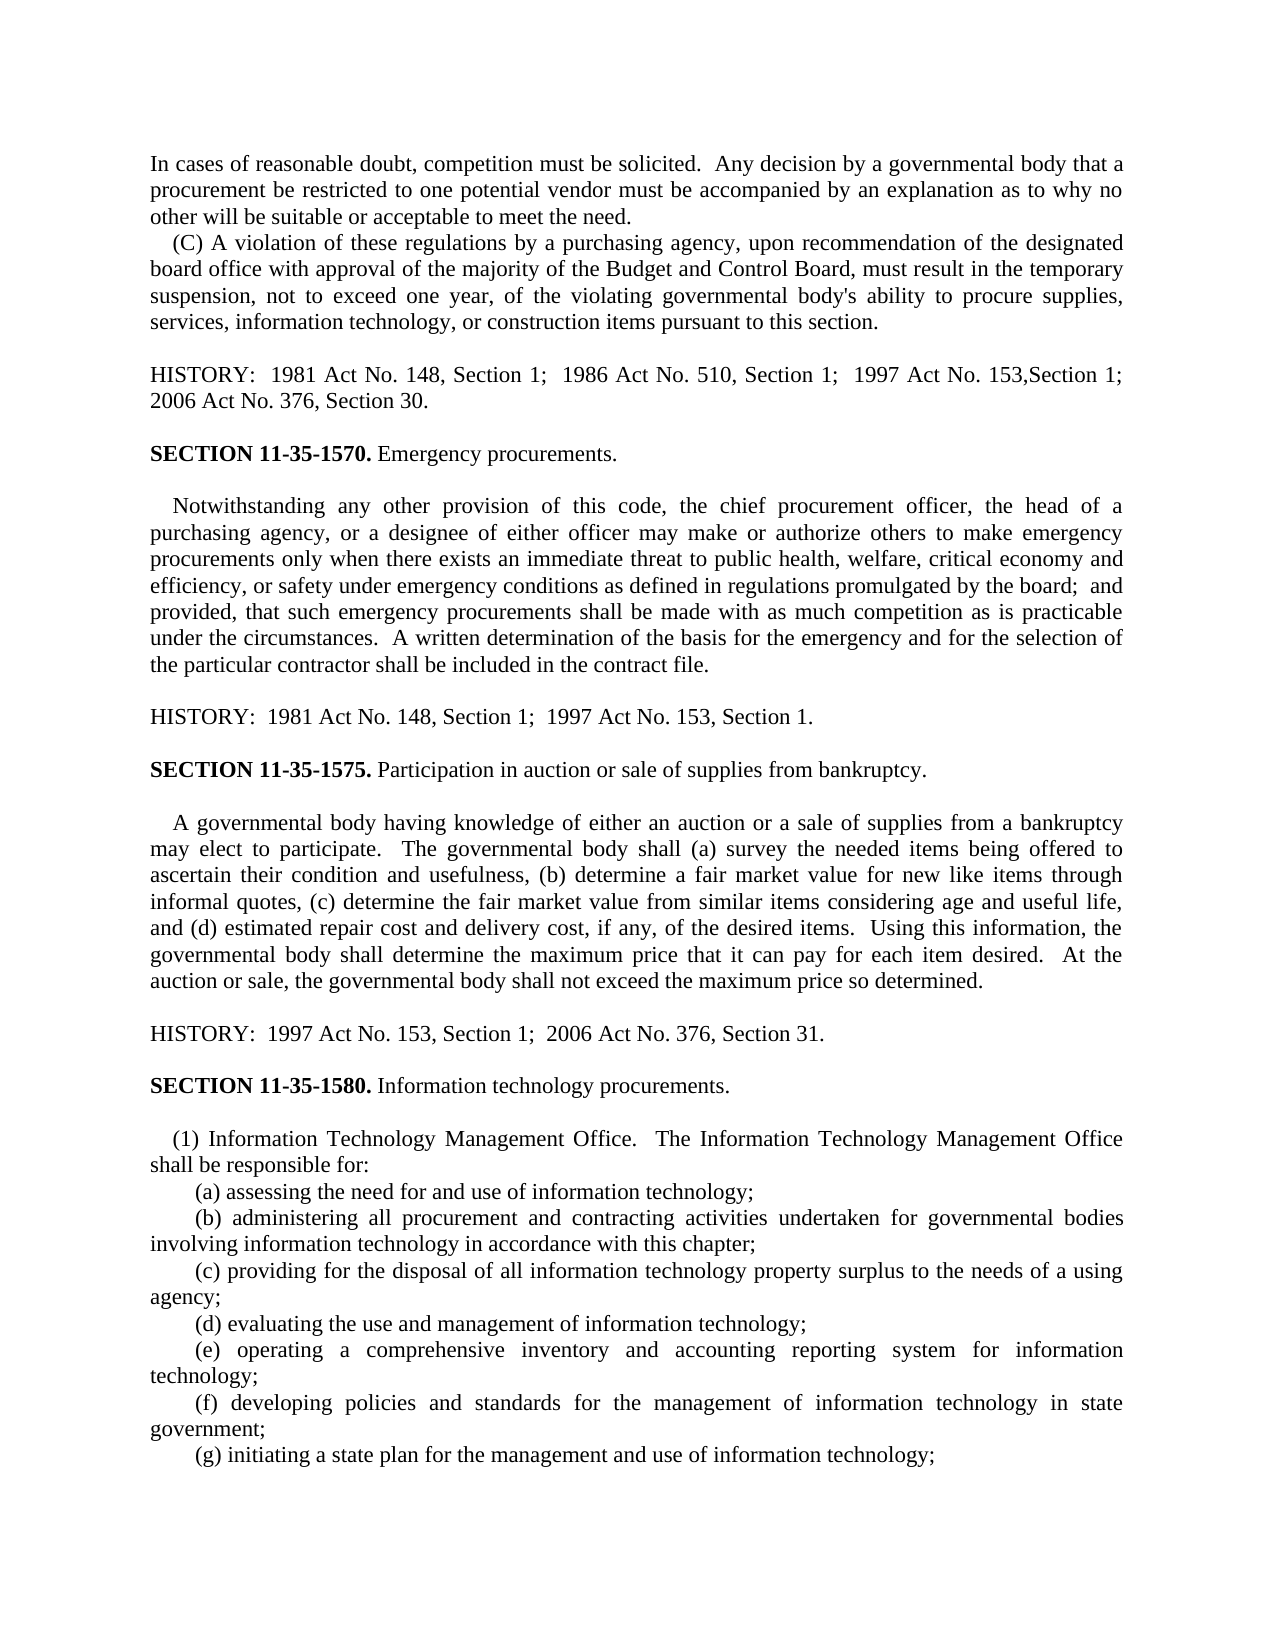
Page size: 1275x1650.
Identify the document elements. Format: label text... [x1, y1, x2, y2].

text HISTORY: 1981 Act No. 148, Section 1; 1997 Act No. 153, Section 1. [150, 703, 1125, 730]
text (c) providing for the disposal of all information technology property surplus to the needs of a using agency; [150, 1257, 1125, 1309]
text SECTION 11-35-1580. Information technology procurements. [150, 1072, 1125, 1099]
text Notwithstanding any other provision of this code, the chief procurement officer, the head of a purchasing agency, or a designee of either officer may make or authorize others to make emergency procurements only when there exists an immediate threat to public health, welfare, critical economy and efficiency, or safety under emergency conditions as defined in regulations promulgated by the board; and provided, that such emergency procurements shall be made with as much competition as is practicable under the circumstances. A written determination of the basis for the emergency and for the selection of the particular contractor shall be included in the contract file. [150, 493, 1125, 677]
text (g) initiating a state plan for the management and use of information technology; [150, 1441, 1125, 1468]
text (d) evaluating the use and management of information technology; [150, 1309, 1125, 1336]
text HISTORY: 1981 Act No. 148, Section 1; 1986 Act No. 510, Section 1; 1997 Act No. 153,Section 1; 2006 Act No. 376, Section 30. [150, 361, 1125, 413]
text SECTION 11-35-1575. Participation in auction or sale of supplies from bankruptcy. [150, 756, 1125, 782]
text SECTION 11-35-1570. Emergency procurements. [150, 440, 1125, 466]
text (1) Information Technology Management Office. The Information Technology Management Office shall be responsible for: [150, 1125, 1125, 1178]
text (a) assessing the need for and use of information technology; [150, 1178, 1125, 1204]
text A governmental body having knowledge of either an auction or a sale of supplies from a bankruptcy may elect to participate. The governmental body shall (a) survey the needed items being offered to ascertain their condition and usefulness, (b) determine a fair market value for new like items through informal quotes, (c) determine the fair market value from similar items considering age and useful life, and (d) estimated repair cost and delivery cost, if any, of the desired items. Using this information, the governmental body shall determine the maximum price that it can pay for each item desired. At the auction or sale, the governmental body shall not exceed the maximum price so determined. [150, 809, 1125, 993]
text (b) administering all procurement and contracting activities undertaken for governmental bodies involving information technology in accordance with this chapter; [150, 1204, 1125, 1257]
text (e) operating a comprehensive inventory and accounting reporting system for information technology; [150, 1336, 1125, 1389]
text (f) developing policies and standards for the management of information technology in state government; [150, 1389, 1125, 1441]
text (C) A violation of these regulations by a purchasing agency, upon recommendation of the designated board office with approval of the majority of the Budget and Control Board, must result in the temporary suspension, not to exceed one year, of the violating governmental body's ability to procure supplies, services, information technology, or construction items pursuant to this section. [150, 229, 1125, 334]
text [150, 150, 1125, 229]
text HISTORY: 1997 Act No. 153, Section 1; 2006 Act No. 376, Section 31. [150, 1020, 1125, 1046]
